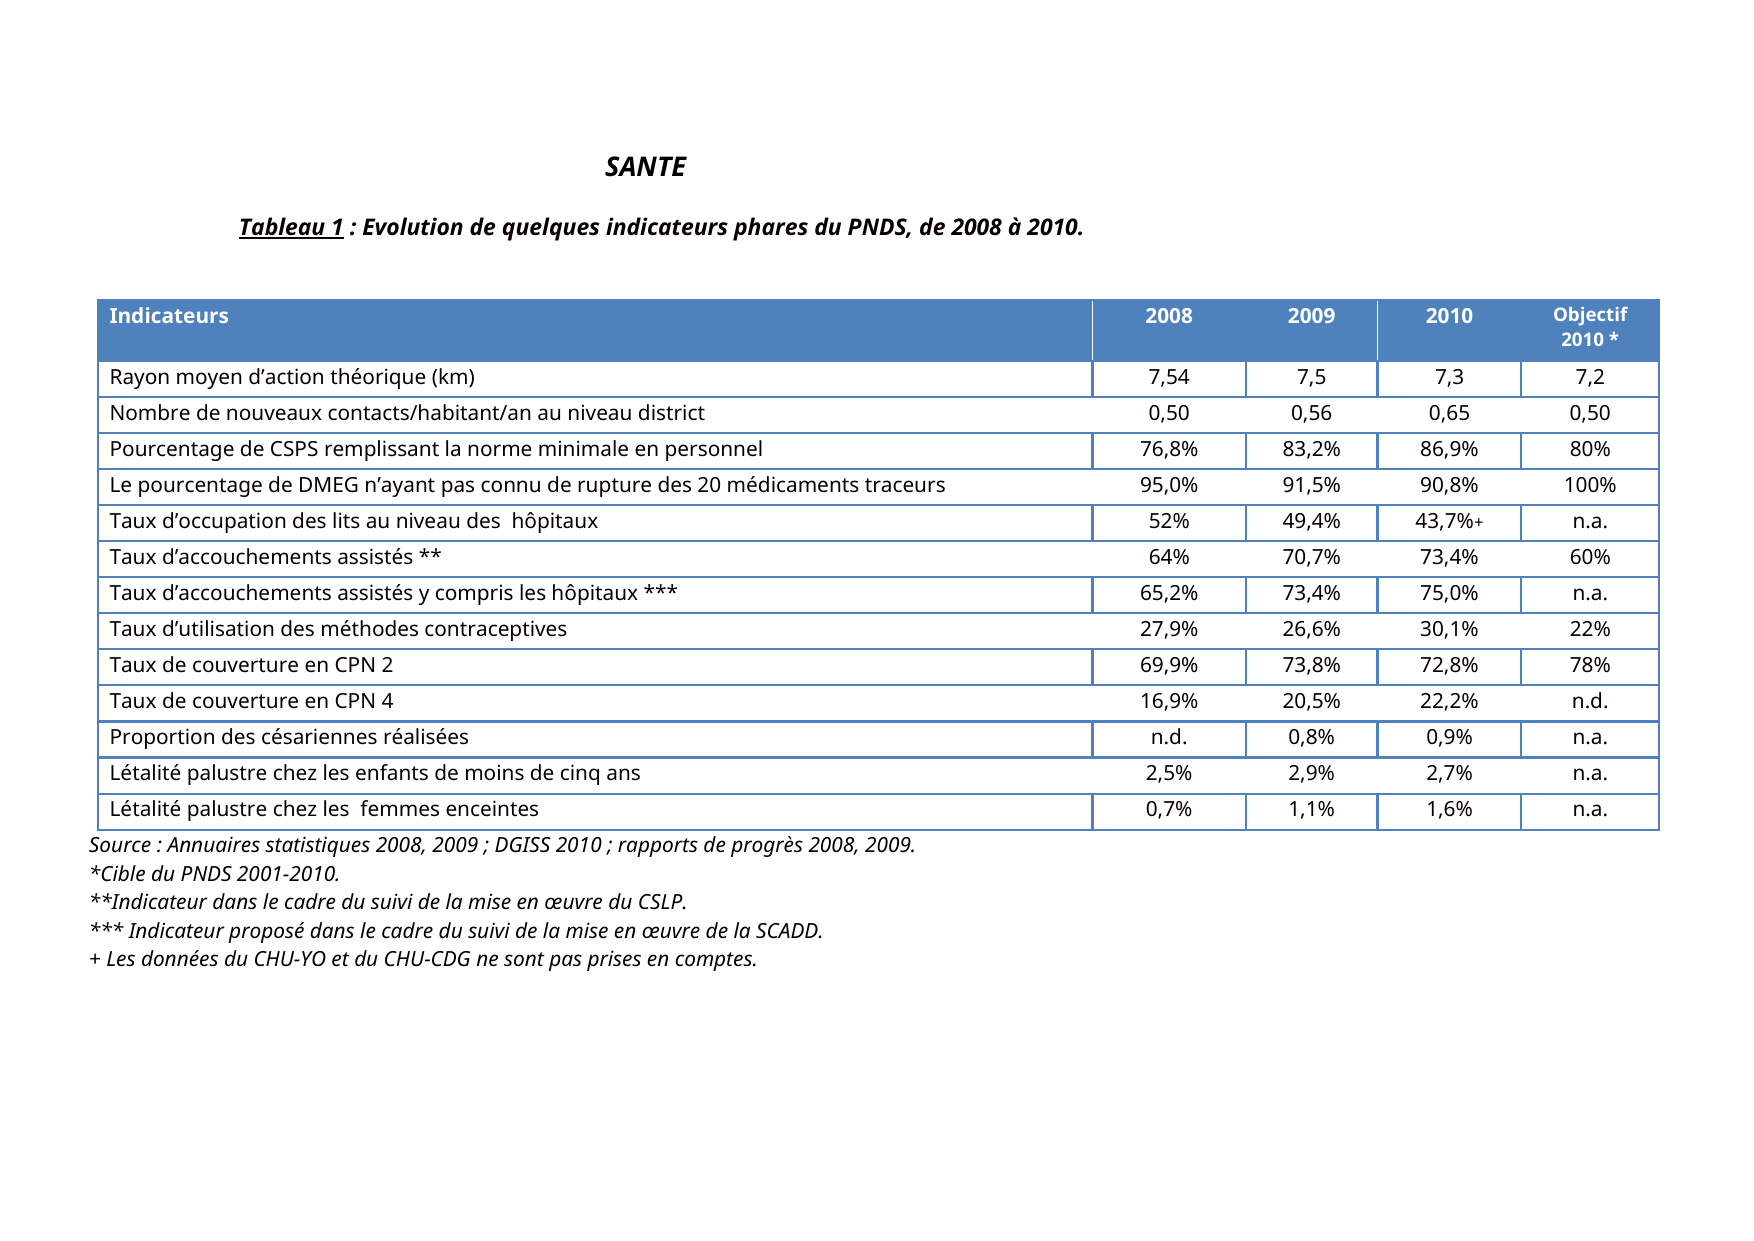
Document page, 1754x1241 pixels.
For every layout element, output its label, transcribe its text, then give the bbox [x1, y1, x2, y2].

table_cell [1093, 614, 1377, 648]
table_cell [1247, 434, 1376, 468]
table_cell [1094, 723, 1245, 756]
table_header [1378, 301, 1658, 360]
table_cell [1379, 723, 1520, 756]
text SANTE [531, 148, 1665, 184]
text *Cible du PNDS 2001-2010. [89, 859, 1665, 887]
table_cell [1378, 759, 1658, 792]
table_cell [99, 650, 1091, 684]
text + Les données du CHU-YO et du CHU-CDG ne sont pas prises en comptes. [89, 944, 1665, 973]
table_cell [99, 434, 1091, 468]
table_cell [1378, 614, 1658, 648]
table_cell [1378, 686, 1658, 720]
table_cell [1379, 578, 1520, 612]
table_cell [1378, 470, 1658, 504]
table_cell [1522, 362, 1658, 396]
text **Indicateur dans le cadre du suivi de la mise en œuvre du CSLP. [89, 887, 1665, 916]
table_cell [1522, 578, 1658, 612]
text *** Indicateur proposé dans le cadre du suivi de la mise en œuvre de la SCADD. [89, 916, 1665, 944]
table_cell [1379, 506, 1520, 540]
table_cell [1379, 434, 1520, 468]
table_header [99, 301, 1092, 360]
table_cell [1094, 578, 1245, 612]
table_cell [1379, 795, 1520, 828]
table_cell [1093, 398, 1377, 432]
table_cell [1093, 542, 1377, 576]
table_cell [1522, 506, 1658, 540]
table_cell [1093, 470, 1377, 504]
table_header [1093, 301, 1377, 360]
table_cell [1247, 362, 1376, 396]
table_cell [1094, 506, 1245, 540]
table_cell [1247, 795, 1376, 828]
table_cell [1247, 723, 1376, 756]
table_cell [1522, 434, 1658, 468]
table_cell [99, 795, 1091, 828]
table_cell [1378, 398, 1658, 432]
text Tableau 1 : Evolution de quelques indicateurs phares du PNDS, de 2008 à 2010. [164, 211, 1665, 242]
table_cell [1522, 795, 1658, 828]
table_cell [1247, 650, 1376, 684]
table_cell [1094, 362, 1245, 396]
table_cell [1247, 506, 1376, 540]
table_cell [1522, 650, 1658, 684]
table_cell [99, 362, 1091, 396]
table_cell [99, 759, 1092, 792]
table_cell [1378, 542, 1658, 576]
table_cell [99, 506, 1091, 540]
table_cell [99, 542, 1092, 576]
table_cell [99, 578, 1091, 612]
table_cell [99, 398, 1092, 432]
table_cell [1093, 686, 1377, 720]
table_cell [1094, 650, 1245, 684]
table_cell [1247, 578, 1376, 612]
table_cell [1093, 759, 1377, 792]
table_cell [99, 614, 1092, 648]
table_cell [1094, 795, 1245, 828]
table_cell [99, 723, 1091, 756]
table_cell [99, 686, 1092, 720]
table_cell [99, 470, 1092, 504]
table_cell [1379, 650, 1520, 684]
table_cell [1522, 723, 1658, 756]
text Source : Annuaires statistiques 2008, 2009 ; DGISS 2010 ; rapports de progrès 2008, 2009. [89, 831, 1665, 859]
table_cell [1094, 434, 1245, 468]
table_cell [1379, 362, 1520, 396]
